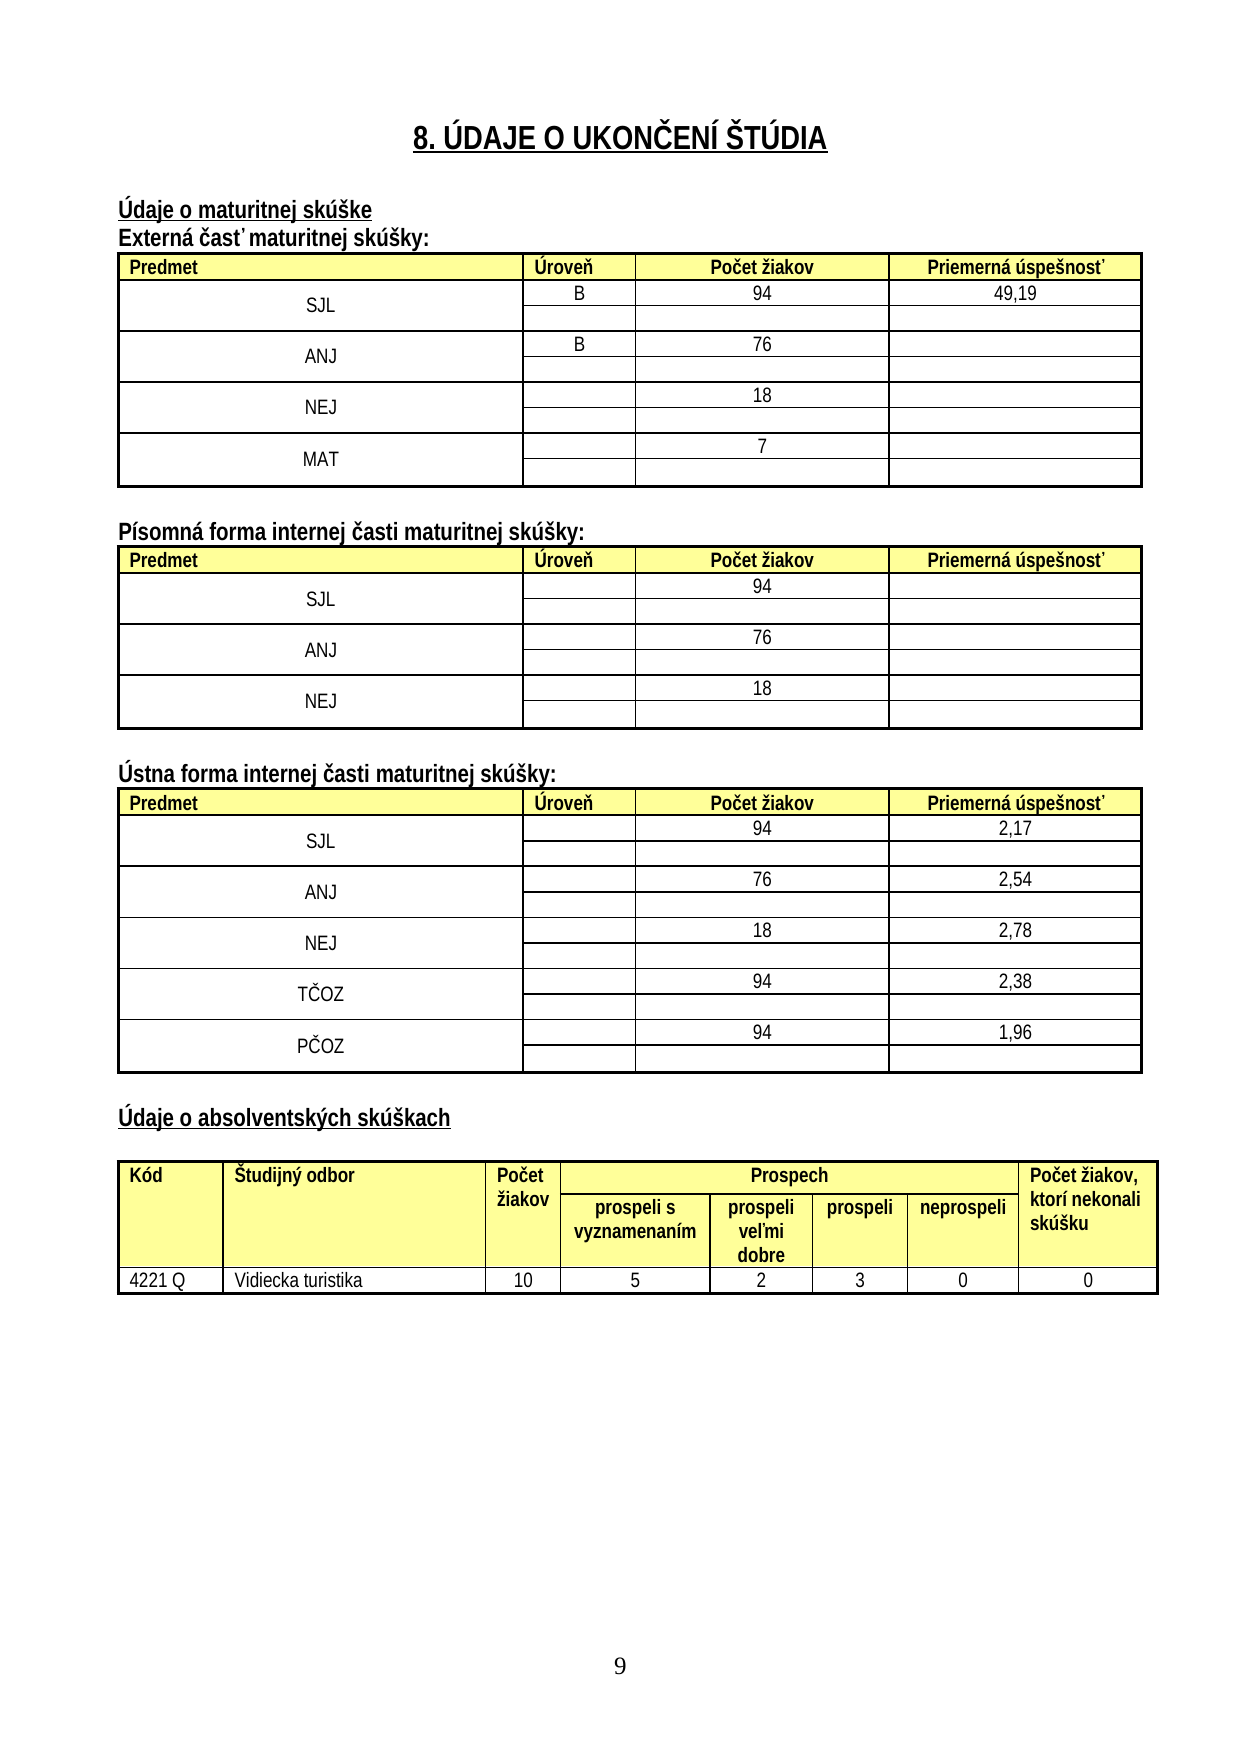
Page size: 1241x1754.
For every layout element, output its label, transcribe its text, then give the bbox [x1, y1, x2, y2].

table_header Predmet [120, 255, 522, 279]
table_cell 94 [636, 816, 888, 840]
table_cell 76 [636, 867, 888, 891]
table_cell [636, 701, 888, 727]
table_cell neprospeli [908, 1195, 1018, 1266]
table_cell 76 [636, 332, 888, 356]
table_cell [524, 434, 635, 458]
table_header Úroveň [524, 790, 635, 814]
table_cell [524, 383, 635, 407]
table_cell [524, 816, 635, 840]
table_cell [890, 383, 1140, 407]
table_cell [524, 969, 635, 993]
table_cell [890, 650, 1140, 674]
table_cell 4221 Q [120, 1268, 222, 1292]
table_cell [890, 944, 1140, 967]
text Údaje o absolventských skúškach [118, 1103, 1122, 1132]
table_cell MAT [120, 434, 522, 485]
table_cell [636, 357, 888, 381]
table_header Priemerná úspešnosť [890, 790, 1140, 814]
table_header Úroveň [524, 255, 635, 279]
table_cell 76 [636, 625, 888, 649]
table_cell [890, 893, 1140, 916]
table_cell 18 [636, 676, 888, 700]
table_header Počet žiakov [486, 1163, 560, 1266]
table_cell [890, 676, 1140, 700]
table_cell [890, 625, 1140, 649]
table_cell 2,17 [890, 816, 1140, 840]
table_cell SJL [120, 574, 522, 623]
table_header Počet žiakov [636, 548, 888, 572]
table_header Priemerná úspešnosť [890, 548, 1140, 572]
table_cell [890, 599, 1140, 623]
table_cell ANJ [120, 867, 522, 916]
table_cell 2,38 [890, 969, 1140, 993]
table_cell 94 [636, 574, 888, 598]
table_cell 1,96 [890, 1020, 1140, 1044]
table_cell TČOZ [120, 969, 522, 1018]
table_cell [890, 459, 1140, 485]
table_cell B [524, 332, 635, 356]
table_cell 2,54 [890, 867, 1140, 891]
text Ústna forma internej časti maturitnej skúšky: [118, 759, 1122, 787]
table_cell [524, 867, 635, 891]
table_cell [524, 995, 635, 1018]
table_cell NEJ [120, 918, 522, 967]
table_cell 49,19 [890, 281, 1140, 304]
table_cell [636, 893, 888, 916]
table_cell prospeli s vyznamenaním [561, 1195, 709, 1266]
table_cell [524, 918, 635, 942]
table_cell [524, 306, 635, 330]
table_cell SJL [120, 816, 522, 865]
table_header Počet žiakov, ktorí nekonali skúšku [1019, 1163, 1156, 1266]
table_cell [890, 434, 1140, 458]
table_cell [890, 357, 1140, 381]
table_cell [524, 357, 635, 381]
table_cell [524, 701, 635, 727]
table_cell [636, 306, 888, 330]
table_cell 3 [813, 1268, 907, 1292]
table_cell 18 [636, 383, 888, 407]
table_cell [890, 1046, 1140, 1071]
table_cell [890, 842, 1140, 865]
table_cell [524, 408, 635, 432]
table_cell [890, 995, 1140, 1018]
table_header Počet žiakov [636, 255, 888, 279]
table_cell ANJ [120, 625, 522, 674]
table_cell [890, 332, 1140, 356]
table_cell prospeli [813, 1195, 907, 1266]
table_cell [524, 459, 635, 485]
text 8. Údaje o ukončení štúdia [118, 118, 1122, 156]
table_cell 0 [908, 1268, 1018, 1292]
table_cell 7 [636, 434, 888, 458]
table_cell [636, 599, 888, 623]
table_cell NEJ [120, 383, 522, 432]
table_header Počet žiakov [636, 790, 888, 814]
table_cell B [524, 281, 635, 304]
table_header Predmet [120, 790, 522, 814]
table_cell 5 [561, 1268, 709, 1292]
table_header Študijný odbor [224, 1163, 485, 1266]
table_cell Vidiecka turistika [224, 1268, 485, 1292]
table_cell SJL [120, 281, 522, 330]
table_cell 2 [711, 1268, 812, 1292]
table_cell [636, 650, 888, 674]
table_cell 2,78 [890, 918, 1140, 942]
table_cell 0 [1019, 1268, 1156, 1292]
table_header Predmet [120, 548, 522, 572]
table_header Úroveň [524, 548, 635, 572]
table_cell ANJ [120, 332, 522, 381]
table_header Priemerná úspešnosť [890, 255, 1140, 279]
table_cell [636, 408, 888, 432]
table_cell 18 [636, 918, 888, 942]
table_cell [524, 893, 635, 916]
text Externá časť maturitnej skúšky: [118, 223, 1122, 252]
table_cell [890, 408, 1140, 432]
table_cell [524, 842, 635, 865]
table_cell 94 [636, 1020, 888, 1044]
table_cell [524, 944, 635, 967]
table_cell [524, 625, 635, 649]
table_cell [636, 842, 888, 865]
table_cell prospeli veľmi dobre [711, 1195, 812, 1266]
table_cell 94 [636, 969, 888, 993]
table_cell [890, 701, 1140, 727]
table_header Prospech [561, 1163, 1018, 1193]
table_cell [636, 1046, 888, 1071]
table_cell [636, 995, 888, 1018]
table_cell 94 [636, 281, 888, 304]
table_cell 10 [486, 1268, 560, 1292]
table_cell [524, 650, 635, 674]
table_header Kód [120, 1163, 222, 1266]
table_cell [524, 1020, 635, 1044]
table_cell [524, 676, 635, 700]
text Písomná forma internej časti maturitnej skúšky: [118, 516, 1122, 545]
table_cell [890, 306, 1140, 330]
text Údaje o maturitnej skúške [118, 194, 1122, 223]
table_cell [890, 574, 1140, 598]
table_cell [524, 599, 635, 623]
table_cell [636, 944, 888, 967]
table_cell [524, 574, 635, 598]
table_cell [524, 1046, 635, 1071]
table_cell [636, 459, 888, 485]
table_cell PČOZ [120, 1020, 522, 1071]
table_cell NEJ [120, 676, 522, 727]
